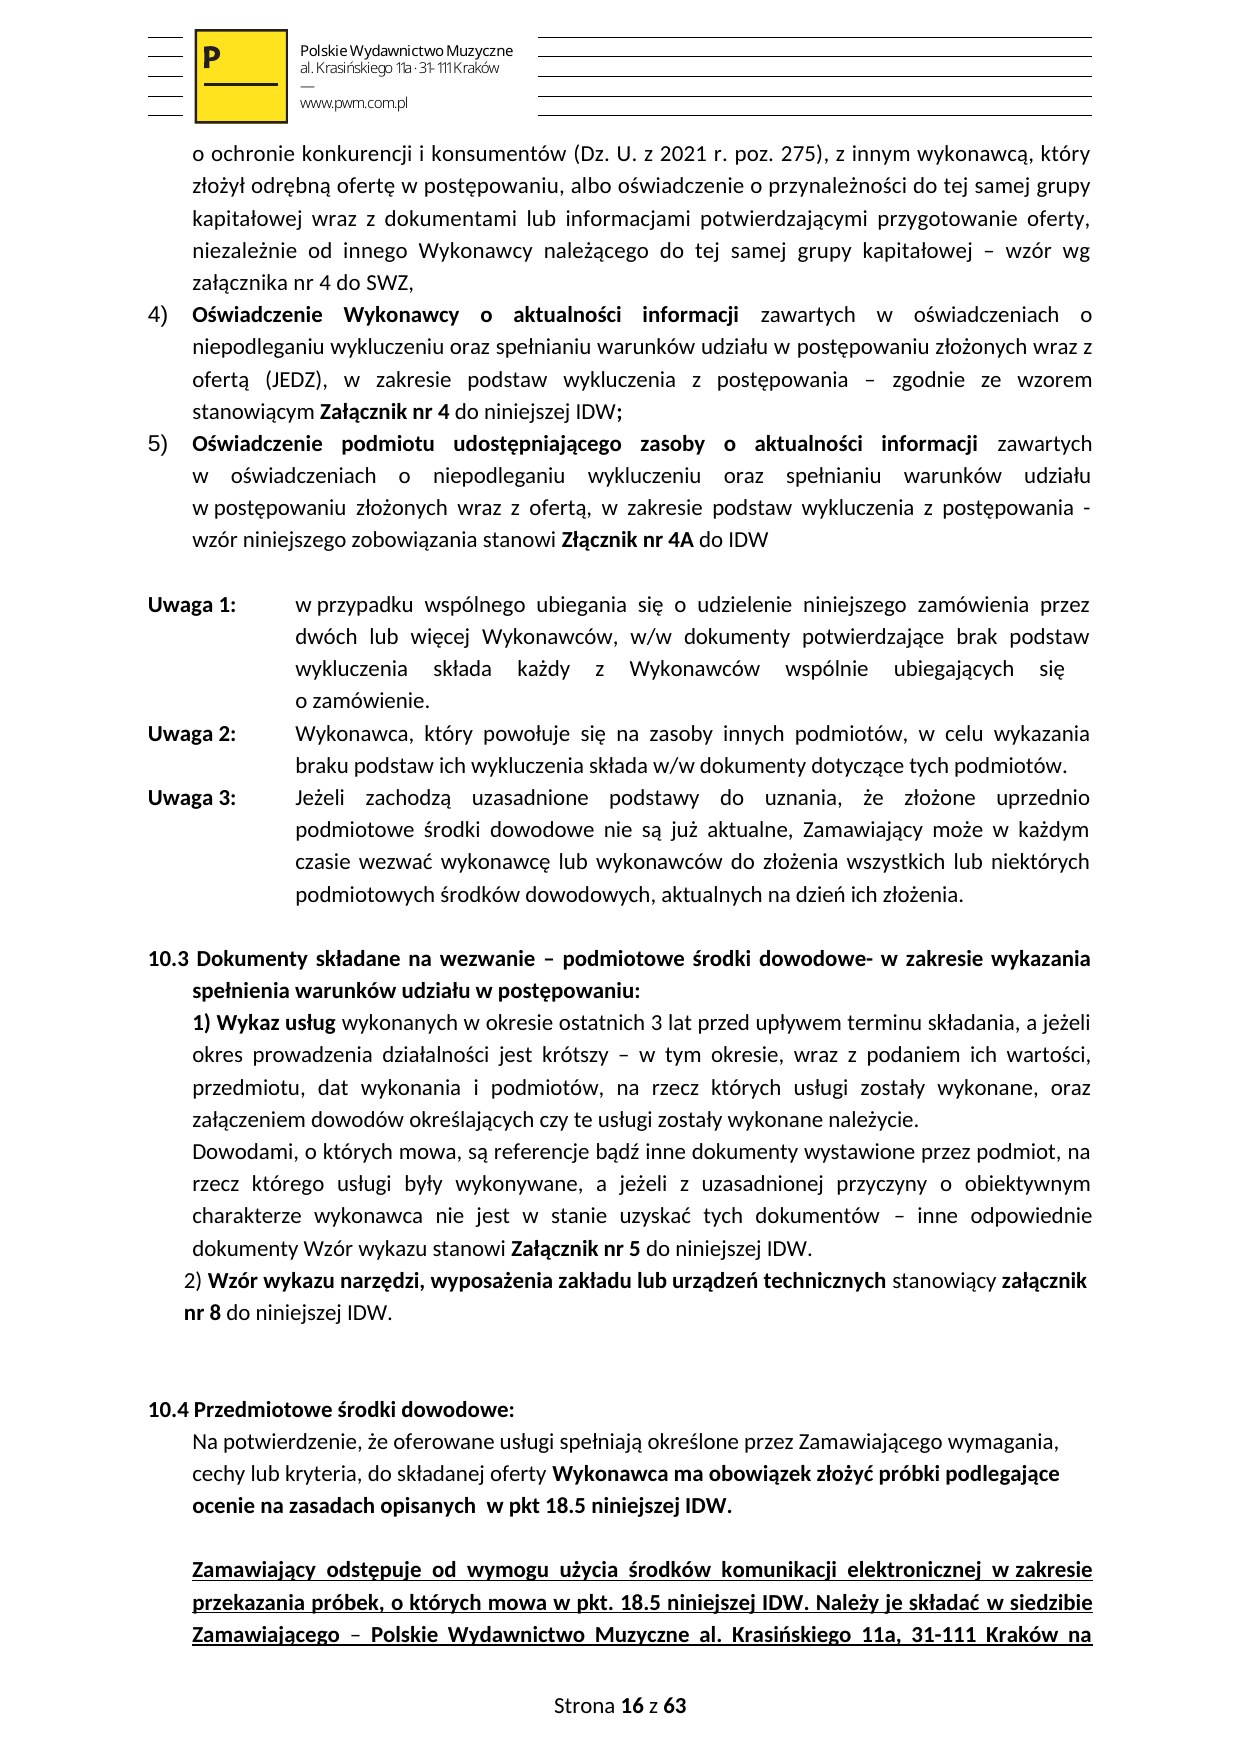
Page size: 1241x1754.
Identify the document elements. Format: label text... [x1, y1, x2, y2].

list Oświadczenie Wykonawcy o aktualności informacji zawartych w oświadczeniach o niepodleganiu wykluczeniu oraz spełnianiu warunków udziału w postępowaniu złożonych wraz z ofertą (JEDZ), w zakresie podstaw wykluczenia z postępowania – zgodnie ze wzorem stanowiącym Załącznik nr 4 do niniejszej IDW; [148, 300, 1093, 425]
text nr 8 do niniejszej IDW. [148, 1298, 1093, 1326]
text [192, 1613, 1093, 1644]
text 2) Wzór wykazu narzędzi, wyposażenia zakładu lub urządzeń technicznych stanowiący załącznik [148, 1266, 1093, 1294]
text Uwaga 1: w przypadku wspólnego ubiegania się o udzielenie niniejszego zamówienia przez dwóch lub więcej Wykonawców, w/w dokumenty potwierdzające brak podstaw wykluczenia składa każdy z Wykonawców wspólnie ubiegających się o zamówienie. [148, 590, 1091, 714]
text Dowodami, o których mowa, są referencje bądź inne dokumenty wystawione przez podmiot, na rzecz którego usługi były wykonywane, a jeżeli z uzasadnionej przyczyny o obiektywnym charakterze wykonawca nie jest w stanie uzyskać tych dokumentów – inne odpowiednie dokumenty Wzór wykazu stanowi Załącznik nr 5 do niniejszej IDW. [192, 1137, 1093, 1262]
list Oświadczenie podmiotu udostępniającego zasoby o aktualności informacji zawartych w oświadczeniach o niepodleganiu wykluczeniu oraz spełnianiu warunków udziału w postępowaniu złożonych wraz z ofertą, w zakresie podstaw wykluczenia z postępowania - wzór niniejszego zobowiązania stanowi Złącznik nr 4A do IDW [148, 429, 1093, 554]
text Uwaga 3: Jeżeli zachodzą uzasadnione podstawy do uznania, że złożone uprzednio podmiotowe środki dowodowe nie są już aktualne, Zamawiający może w każdym czasie wezwać wykonawcę lub wykonawców do złożenia wszystkich lub niektórych podmiotowych środków dowodowych, aktualnych na dzień ich złożenia. [148, 783, 1091, 908]
text Uwaga 2: Wykonawca, który powołuje się na zasoby innych podmiotów, w celu wykazania braku podstaw ich wykluczenia składa w/w dokumenty dotyczące tych podmiotów. [148, 719, 1091, 779]
subtitle 10.4 Przedmiotowe środki dowodowe: [148, 1395, 1093, 1423]
text 1) Wykaz usług wykonanych w okresie ostatnich 3 lat przed upływem terminu składania, a jeżeli okres prowadzenia działalności jest krótszy – w tym okresie, wraz z podaniem ich wartości, przedmiotu, dat wykonania i podmiotów, na rzecz których usługi zostały wykonane, oraz załączeniem dowodów określających czy te usługi zostały wykonane należycie. [192, 1008, 1093, 1133]
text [148, 139, 1093, 296]
text Na potwierdzenie, że oferowane usługi spełniają określone przez Zamawiającego wymagania, cechy lub kryteria, do składanej oferty Wykonawca ma obowiązek złożyć próbki podlegające ocenie na zasadach opisanych w pkt 18.5 niniejszej IDW. [192, 1427, 1093, 1519]
subtitle 10.3 Dokumenty składane na wezwanie – podmiotowe środki dowodowe- w zakresie wykazania spełnienia warunków udziału w postępowaniu: [148, 944, 1093, 1004]
